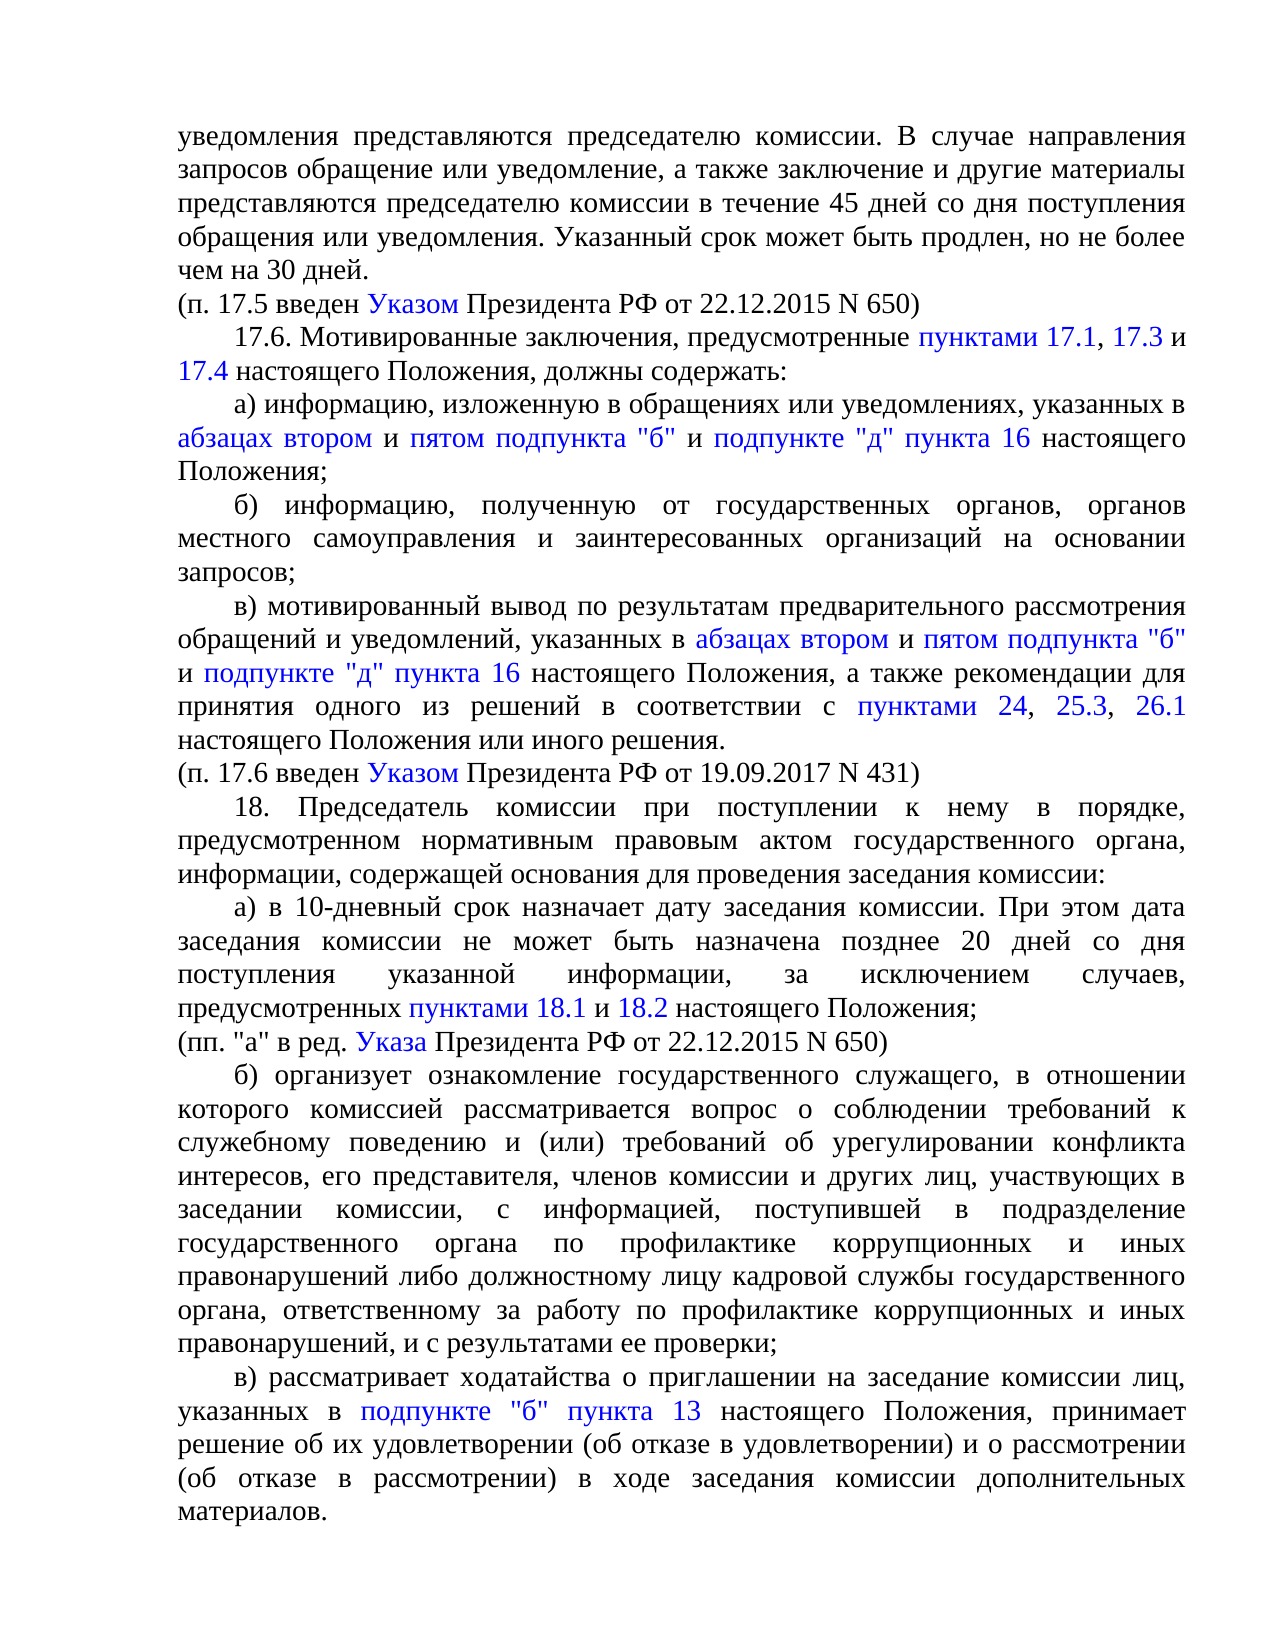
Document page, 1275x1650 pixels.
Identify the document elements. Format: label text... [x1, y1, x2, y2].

text б) информацию, полученную от государственных органов, органов местного самоуправления и заинтересованных организаций на основании запросов; [177, 487, 1186, 588]
text (п. 17.6 введен Указом Президента РФ от 19.09.2017 N 431) [177, 755, 1186, 789]
text в) рассматривает ходатайства о приглашении на заседание комиссии лиц, указанных в подпункте "б" пункта 13 настоящего Положения, принимает решение об их удовлетворении (об отказе в удовлетворении) и о рассмотрении (об отказе в рассмотрении) в ходе заседания комиссии дополнительных материалов. [177, 1359, 1186, 1527]
text б) организует ознакомление государственного служащего, в отношении которого комиссией рассматривается вопрос о соблюдении требований к служебному поведению и (или) требований об урегулировании конфликта интересов, его представителя, членов комиссии и других лиц, участвующих в заседании комиссии, с информацией, поступившей в подразделение государственного органа по профилактике коррупционных и иных правонарушений либо должностному лицу кадровой службы государственного органа, ответственному за работу по профилактике коррупционных и иных правонарушений, и с результатами ее проверки; [177, 1057, 1186, 1359]
text (п. 17.5 введен Указом Президента РФ от 22.12.2015 N 650) [177, 286, 1186, 319]
text 17.6. Мотивированные заключения, предусмотренные пунктами 17.1, 17.3 и 17.4 настоящего Положения, должны содержать: [177, 319, 1186, 386]
text а) в 10-дневный срок назначает дату заседания комиссии. При этом дата заседания комиссии не может быть назначена позднее 20 дней со дня поступления указанной информации, за исключением случаев, предусмотренных пунктами 18.1 и 18.2 настоящего Положения; [177, 889, 1186, 1024]
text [177, 118, 1186, 286]
text а) информацию, изложенную в обращениях или уведомлениях, указанных в абзацах втором и пятом подпункта "б" и подпункте "д" пункта 16 настоящего Положения; [177, 386, 1186, 487]
text (пп. "а" в ред. Указа Президента РФ от 22.12.2015 N 650) [177, 1024, 1186, 1057]
text в) мотивированный вывод по результатам предварительного рассмотрения обращений и уведомлений, указанных в абзацах втором и пятом подпункта "б" и подпункте "д" пункта 16 настоящего Положения, а также рекомендации для принятия одного из решений в соответствии с пунктами 24, 25.3, 26.1 настоящего Положения или иного решения. [177, 588, 1186, 755]
text 18. Председатель комиссии при поступлении к нему в порядке, предусмотренном нормативным правовым актом государственного органа, информации, содержащей основания для проведения заседания комиссии: [177, 789, 1186, 889]
